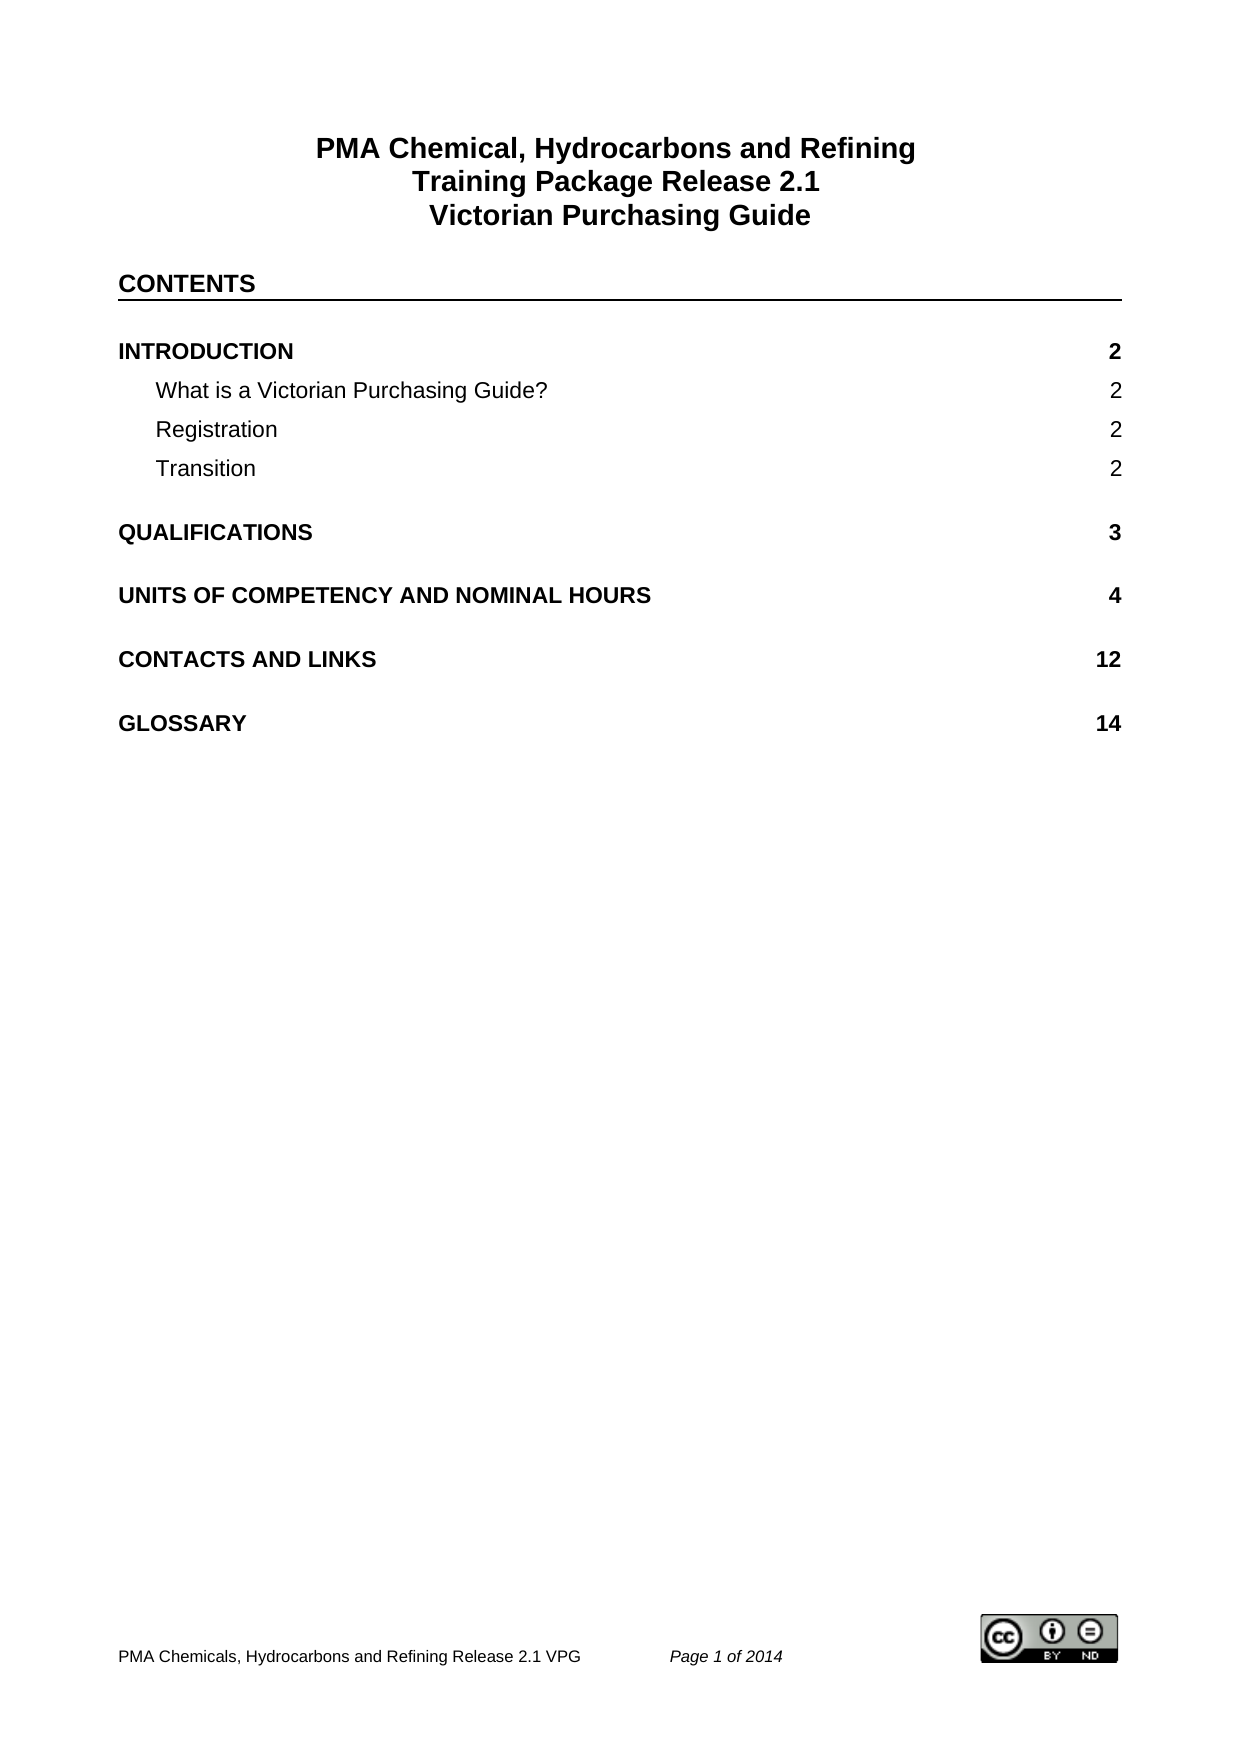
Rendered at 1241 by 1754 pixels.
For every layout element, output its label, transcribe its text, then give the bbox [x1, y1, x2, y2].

text What is a Victorian Purchasing Guide? 2 [155, 377, 1122, 403]
text CONTENTS [118, 269, 1122, 299]
text GLOSSARY 14 [118, 710, 1122, 736]
text CONTACTS AND LINKS 12 [118, 646, 1122, 673]
text Transition 2 [155, 455, 1122, 481]
text UNITS OF COMPETENCY AND NOMINAL HOURS 4 [118, 582, 1122, 609]
picture [980, 1614, 1119, 1663]
text PMA Chemical, Hydrocarbons and Refining Training Package Release 2.1 Victorian Purchasing Guide [118, 131, 1122, 231]
text QUALIFICATIONS 3 [118, 518, 1122, 545]
text INTRODUCTION 2 [118, 338, 1122, 364]
text Registration 2 [155, 416, 1122, 442]
